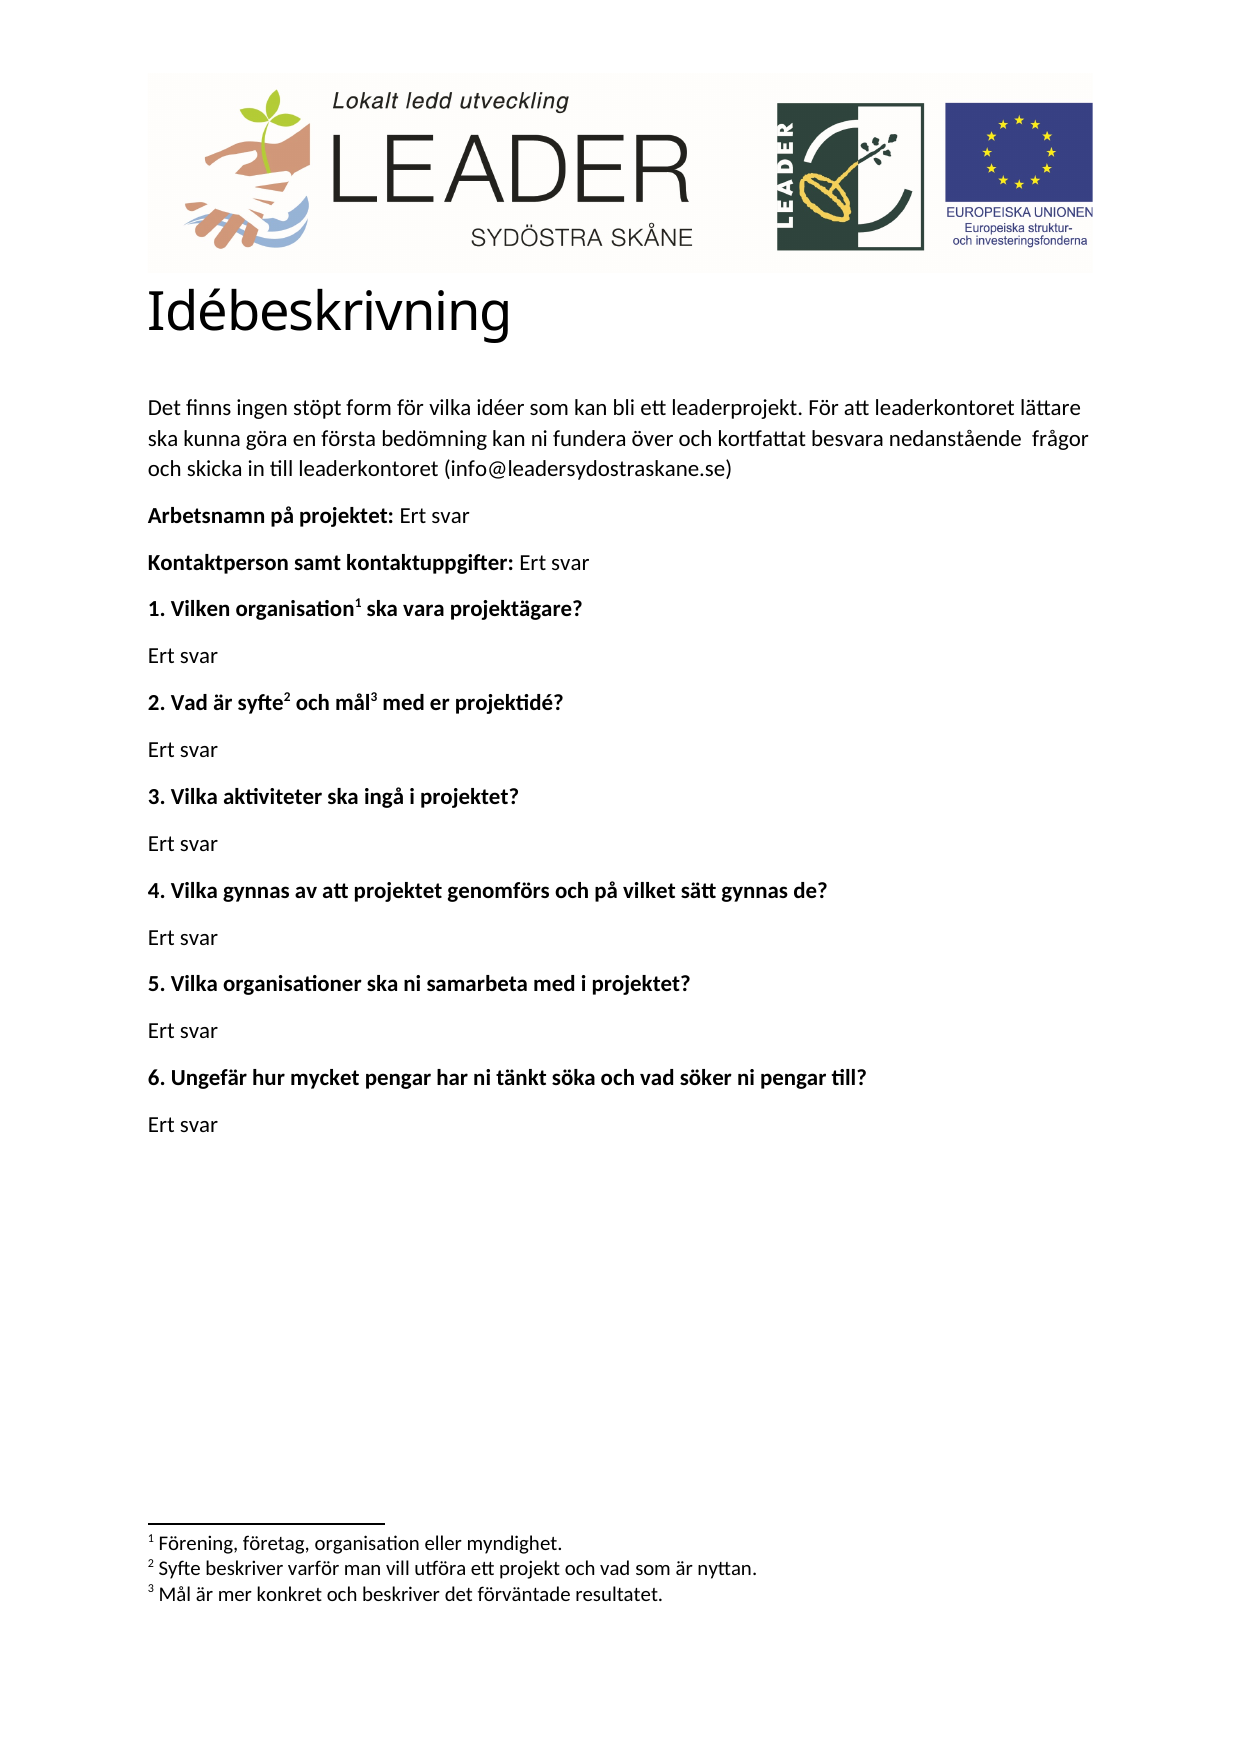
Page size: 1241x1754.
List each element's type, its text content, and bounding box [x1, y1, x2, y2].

text 3. Vilka aktiviteter ska ingå i projektet? [148, 782, 1093, 810]
text Arbetsnamn på projektet: Ert svar [148, 501, 1093, 529]
text 6. Ungefär hur mycket pengar har ni tänkt söka och vad söker ni pengar till? [148, 1063, 1093, 1091]
text 2. Vad är syfte och mål med er projektidé? [148, 688, 1093, 716]
text 5. Vilka organisationer ska ni samarbeta med i projektet? [148, 969, 1093, 997]
text Ert svar [148, 641, 1093, 669]
text Ert svar [148, 1016, 1093, 1044]
text Ert svar [148, 735, 1093, 763]
text Ert svar [148, 923, 1093, 951]
text Ert svar [148, 829, 1093, 857]
picture [147, 73, 1093, 273]
text Kontaktperson samt kontaktuppgifter: Ert svar [148, 548, 1093, 576]
text Ert svar [148, 1110, 1093, 1138]
text 4. Vilka gynnas av att projektet genomförs och på vilket sätt gynnas de? [148, 876, 1093, 904]
title Idébeskrivning [148, 273, 1093, 347]
text 1. Vilken organisation ska vara projektägare? [148, 594, 1093, 622]
text Det finns ingen stöpt form för vilka idéer som kan bli ett leaderprojekt. För att leaderkontoret lättare ska kunna göra en första bedömning kan ni fundera över och kortfattat besvara nedanstående frågor och skicka in till leaderkontoret (info@leadersydostraskane.se) [148, 393, 1093, 482]
